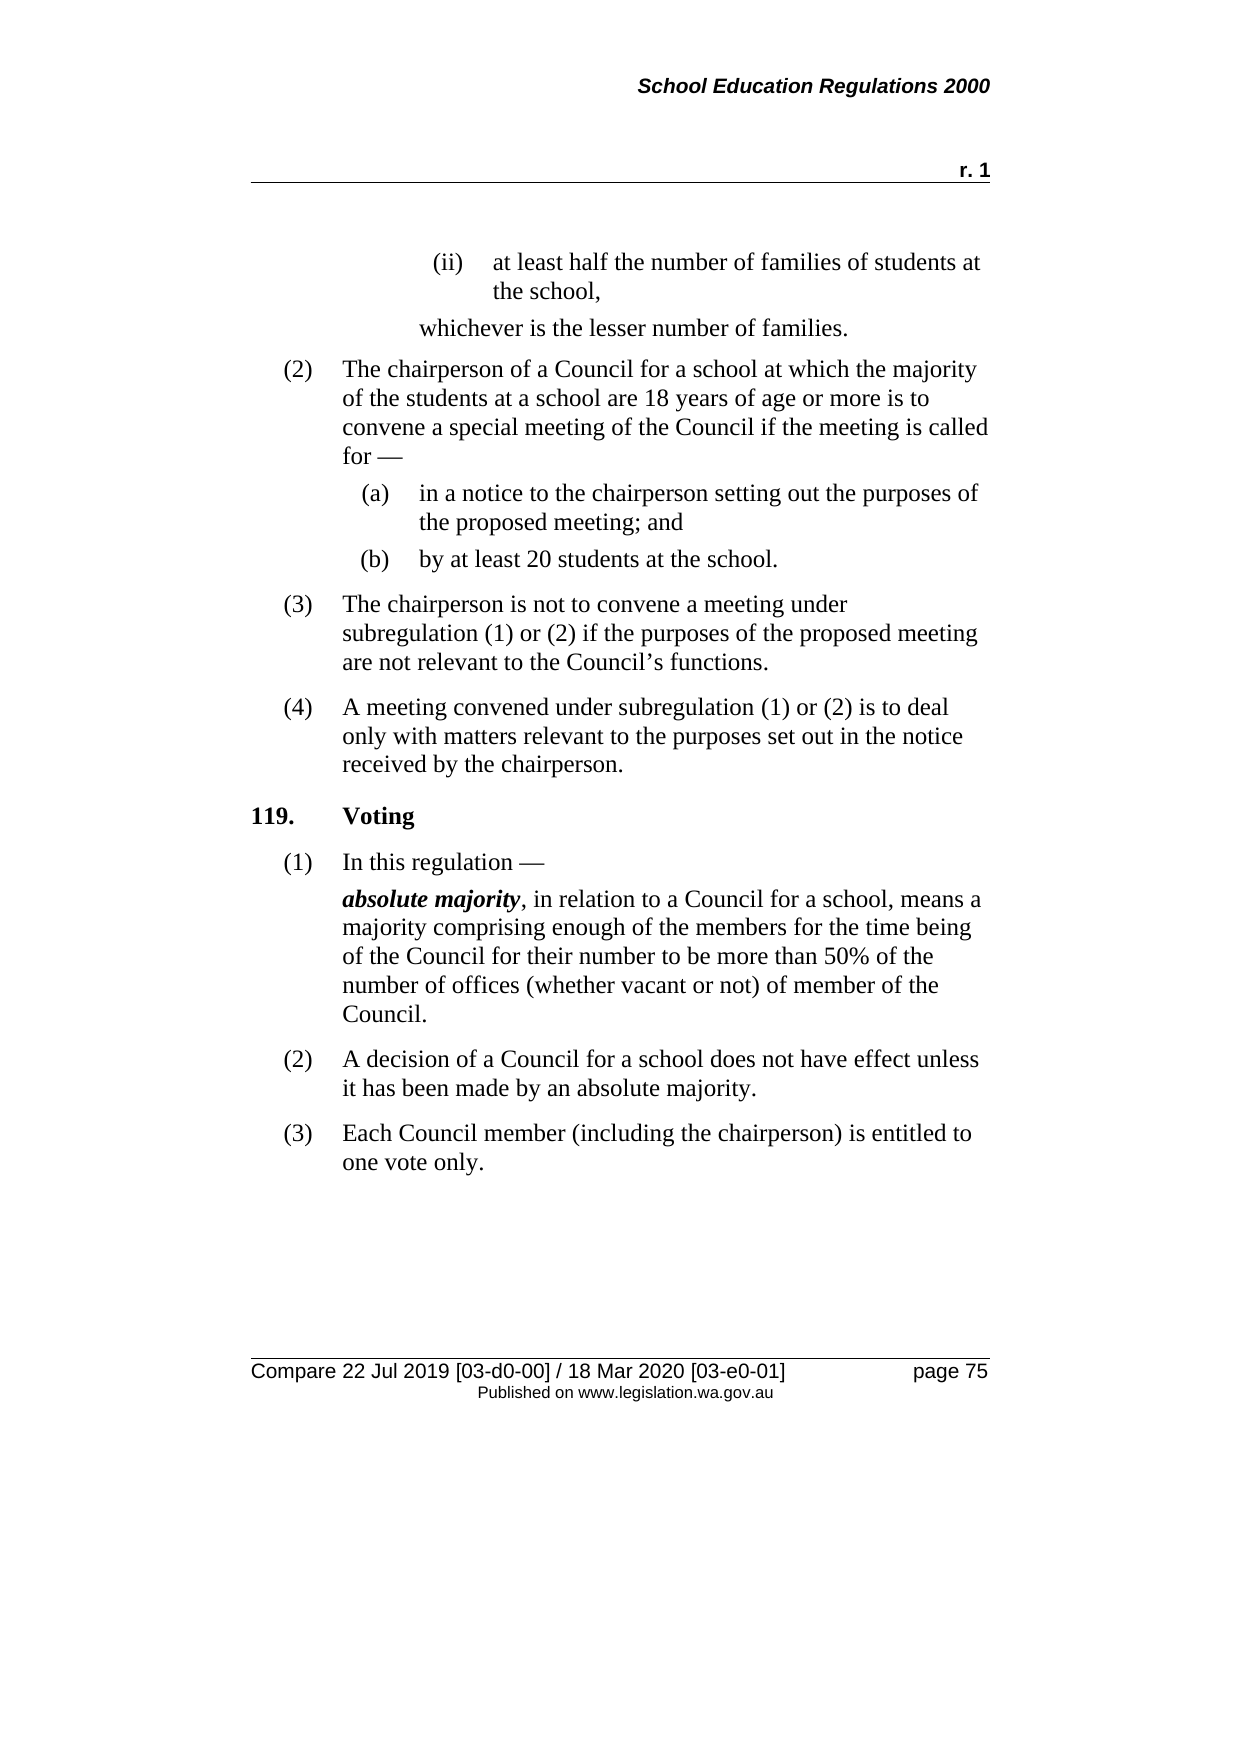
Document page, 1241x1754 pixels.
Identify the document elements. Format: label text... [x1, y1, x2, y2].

text (3) The chairperson is not to convene a meeting under subregulation (1) or (2) if the purposes of the proposed meeting are not relevant to the Council’s functions. [251, 589, 990, 675]
text (b) by at least 20 students at the school. [251, 544, 990, 572]
text whichever is the lesser number of families. [251, 313, 990, 342]
text (a) in a notice to the chairperson setting out the purposes of the proposed meeting; and [251, 478, 990, 535]
text (2) The chairperson of a Council for a school at which the majority of the students at a school are 18 years of age or more is to convene a special meeting of the Council if the meeting is called for — [251, 354, 990, 469]
text (1) In this regulation — [251, 847, 990, 875]
text (ii) at least half the number of families of students at the school, [251, 247, 990, 305]
text absolute majority, in relation to a Council for a school, means a majority comprising enough of the members for the time being of the Council for their number to be more than 50% of the number of offices (whether vacant or not) of member of the Council. [251, 884, 990, 1027]
text (4) A meeting convened under subregulation (1) or (2) is to deal only with matters relevant to the purposes set out in the notice received by the chairperson. [251, 692, 990, 778]
subtitle 119. Voting [251, 801, 990, 830]
text (2) A decision of a Council for a school does not have effect unless it has been made by an absolute majority. [251, 1044, 990, 1102]
text (3) Each Council member (including the chairperson) is entitled to one vote only. [251, 1118, 990, 1176]
